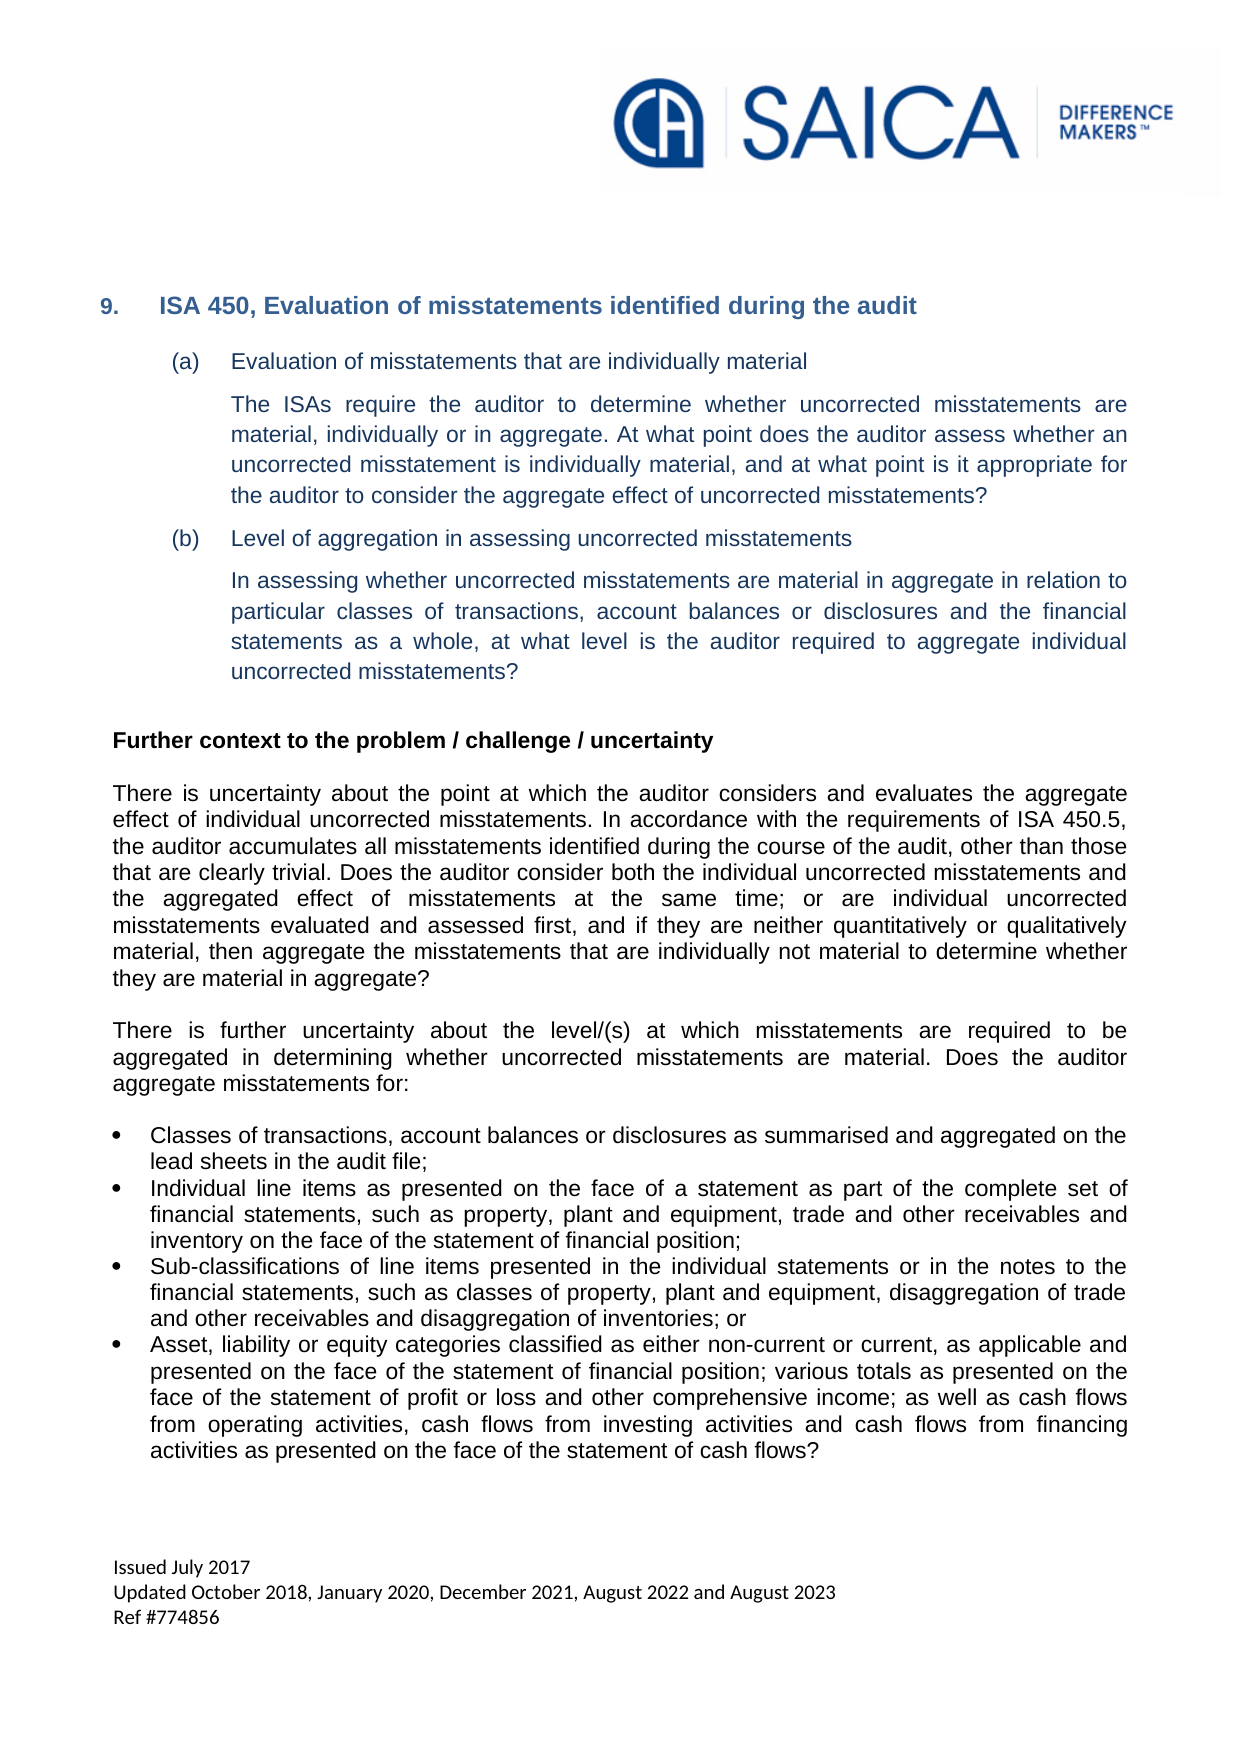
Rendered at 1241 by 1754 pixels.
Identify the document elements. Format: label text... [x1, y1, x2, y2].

picture [597, 47, 1222, 195]
list Individual line items as presented on the face of a statement as part of the complete set of financial statements, such as property, plant and equipment, trade and other receivables and inventory on the face of the statement of financial position; [112, 1174, 1128, 1253]
text The ISAs require the auditor to determine whether uncorrected misstatements are material, individually or in aggregate. At what point does the auditor assess whether an uncorrected misstatement is individually material, and at what point is it appropriate for the auditor to consider the aggregate effect of uncorrected misstatements? [231, 391, 1128, 508]
list Level of aggregation in assessing uncorrected misstatements [171, 524, 1142, 551]
text In assessing whether uncorrected misstatements are material in aggregate in relation to particular classes of transactions, account balances or disclosures and the financial statements as a whole, at what level is the auditor required to aggregate individual uncorrected misstatements? [231, 567, 1128, 684]
text There is further uncertainty about the level/(s) at which misstatements are required to be aggregated in determining whether uncorrected misstatements are material. Does the auditor aggregate misstatements for: [112, 1017, 1128, 1096]
text There is uncertainty about the point at which the auditor considers and evaluates the aggregate effect of individual uncorrected misstatements. In accordance with the requirements of ISA 450.5, the auditor accumulates all misstatements identified during the course of the audit, other than those that are clearly trivial. Does the auditor consider both the individual uncorrected misstatements and the aggregated effect of misstatements at the same time; or are individual uncorrected misstatements evaluated and assessed first, and if they are neither quantitatively or qualitatively material, then aggregate the misstatements that are individually not material to determine whether they are material in aggregate? [112, 780, 1128, 991]
list Evaluation of misstatements that are individually material [171, 348, 1142, 375]
subtitle ISA 450, Evaluation of misstatements identified during the audit [100, 291, 1142, 319]
list Classes of transactions, account balances or disclosures as summarised and aggregated on the lead sheets in the audit file; [112, 1123, 1128, 1174]
list Sub-classifications of line items presented in the individual statements or in the notes to the financial statements, such as classes of property, plant and equipment, disaggregation of trade and other receivables and disaggregation of inventories; or [112, 1254, 1128, 1331]
list Asset, liability or equity categories classified as either non-current or current, as applicable and presented on the face of the statement of financial position; various totals as presented on the face of the statement of profit or loss and other comprehensive income; as well as cash flows from operating activities, cash flows from investing activities and cash flows from financing activities as presented on the face of the statement of cash flows? [112, 1331, 1128, 1463]
subtitle Further context to the problem / challenge / uncertainty [112, 727, 1142, 753]
